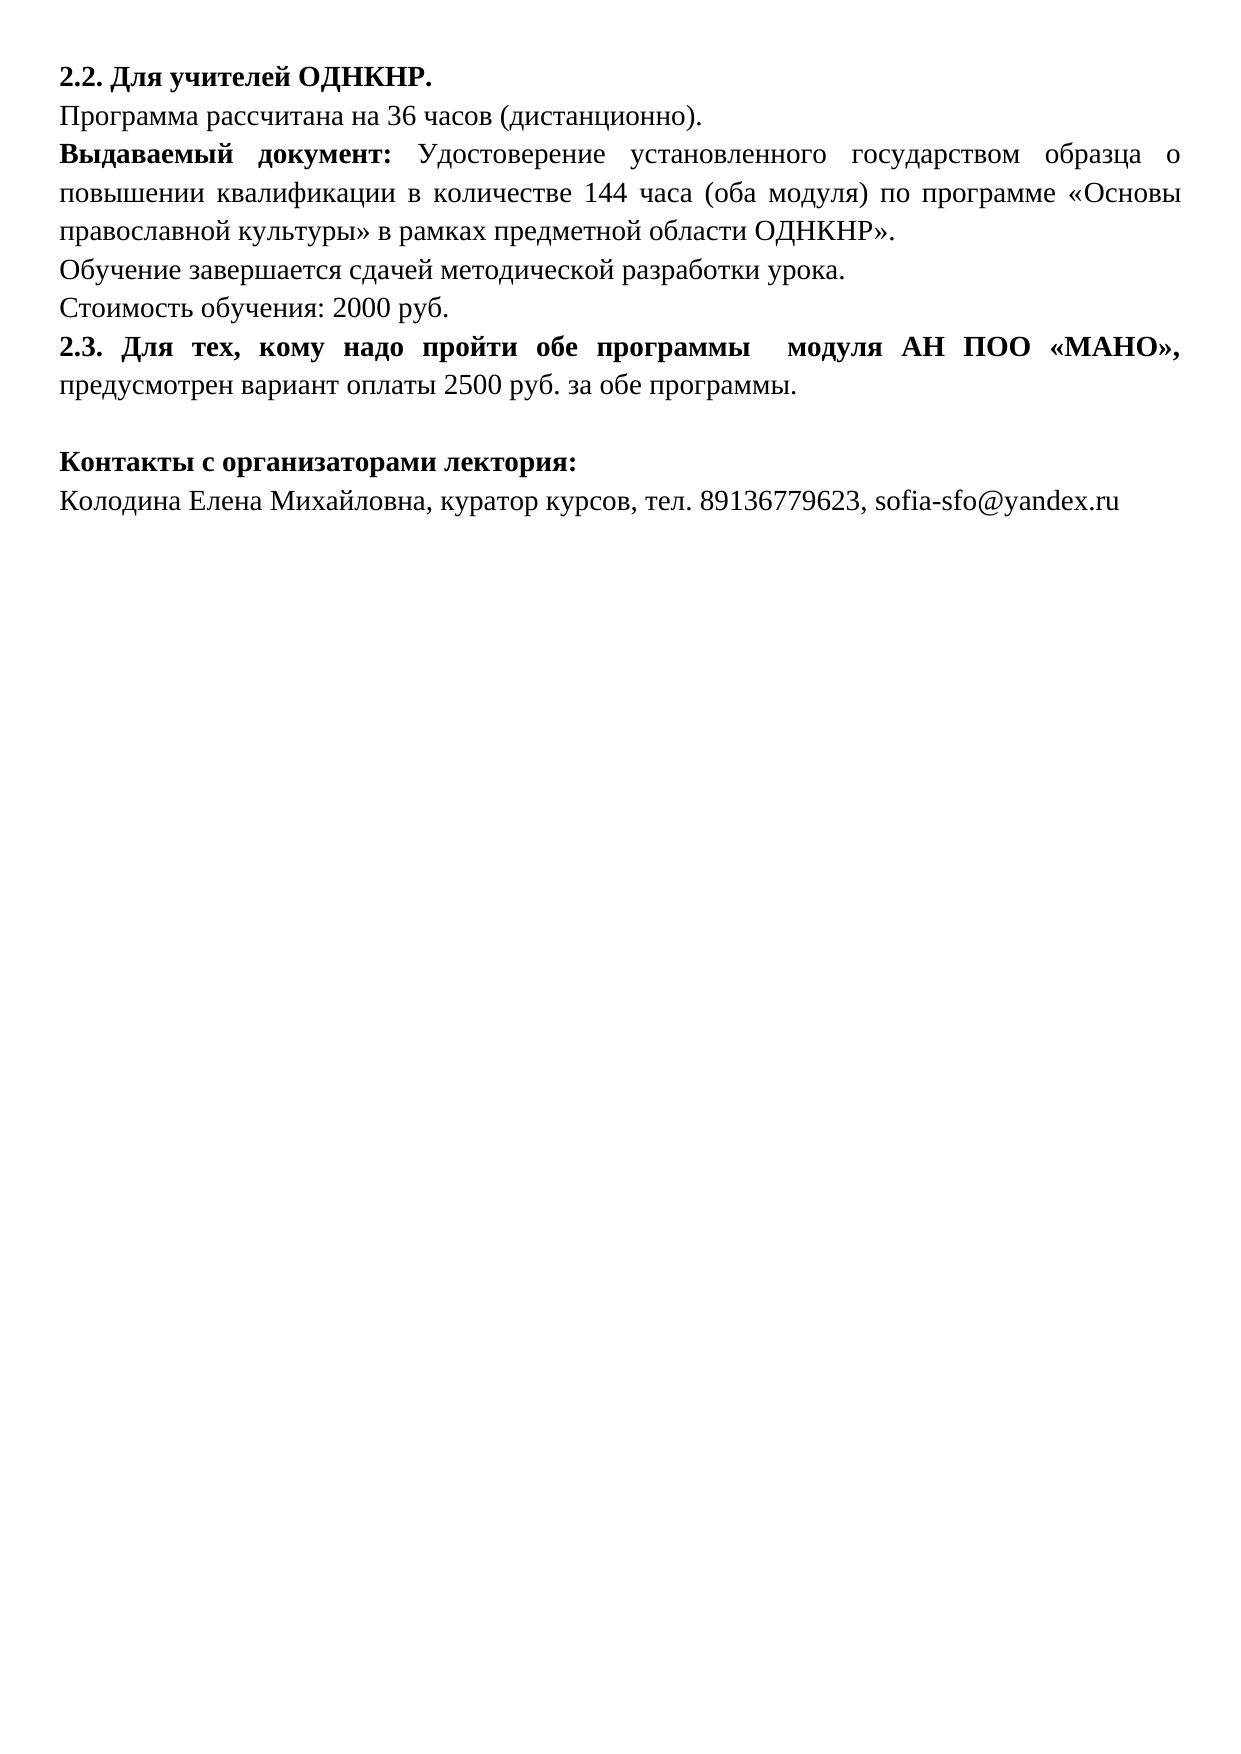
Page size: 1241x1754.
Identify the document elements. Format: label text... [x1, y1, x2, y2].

text Контакты с организаторами лектория: [59, 444, 1181, 478]
text Программа рассчитана на 36 часов (дистанционно). [59, 98, 1181, 131]
text Стоимость обучения: 2000 руб. [59, 290, 1181, 324]
text 2.3. Для тех, кому надо пройти обе программы модуля АН ПОО «МАНО», предусмотрен вариант оплаты 2500 руб. за обе программы. [59, 329, 1181, 401]
text Выдаваемый документ: Удостоверение установленного государством образца о повышении квалификации в количестве 144 часа (оба модуля) по программе «Основы православной культуры» в рамках предметной области ОДНКНР». [59, 136, 1181, 247]
text Колодина Елена Михайловна, куратор курсов, тел. 89136779623, sofia-sfo@yandex.ru [59, 483, 1181, 517]
text Обучение завершается сдачей методической разработки урока. [59, 252, 1181, 285]
text 2.2. Для учителей ОДНКНР. [59, 59, 1181, 93]
